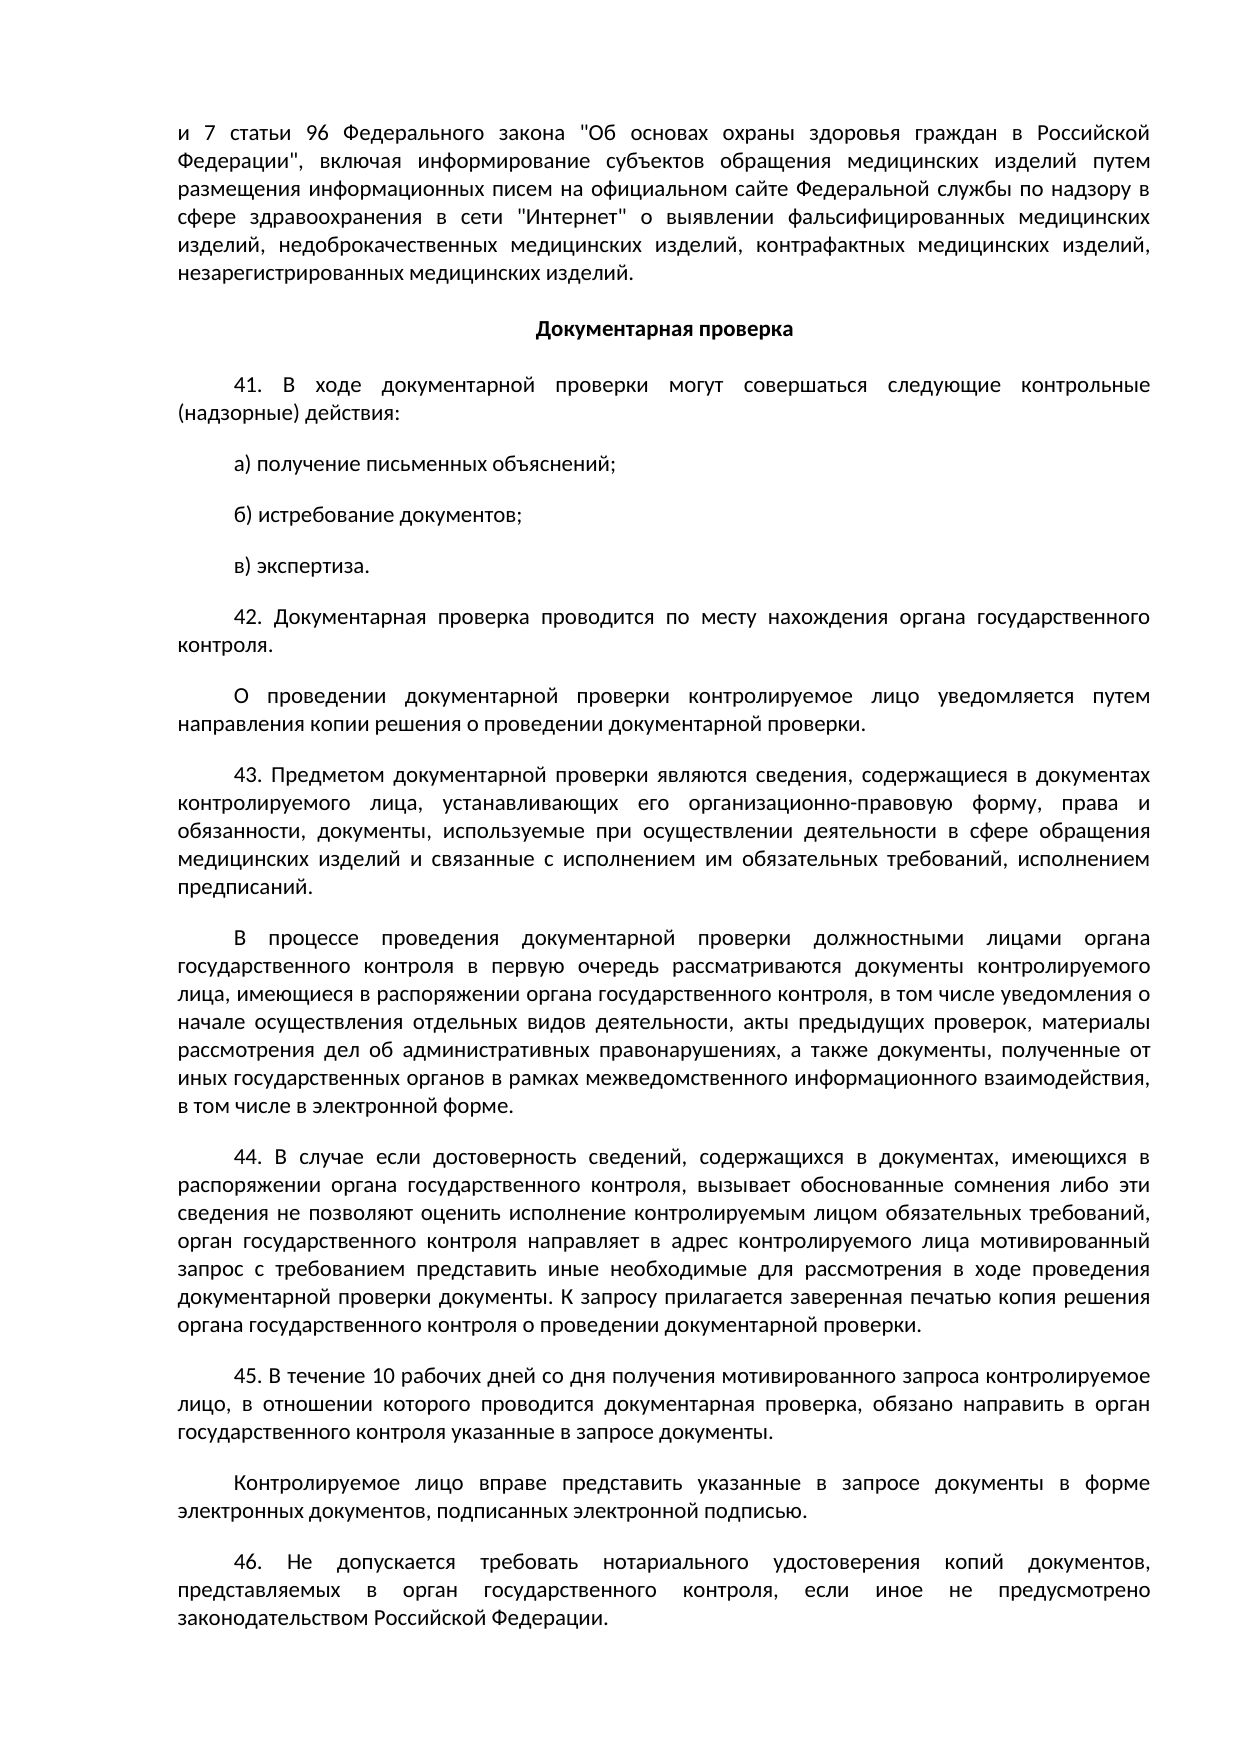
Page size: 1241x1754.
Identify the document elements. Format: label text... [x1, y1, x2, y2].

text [177, 118, 1152, 286]
text 41. В ходе документарной проверки могут совершаться следующие контрольные (надзорные) действия: [177, 370, 1152, 426]
text 45. В течение 10 рабочих дней со дня получения мотивированного запроса контролируемое лицо, в отношении которого проводится документарная проверка, обязано направить в орган государственного контроля указанные в запросе документы. [177, 1361, 1152, 1445]
text 43. Предметом документарной проверки являются сведения, содержащиеся в документах контролируемого лица, устанавливающих его организационно-правовую форму, права и обязанности, документы, используемые при осуществлении деятельности в сфере обращения медицинских изделий и связанные с исполнением им обязательных требований, исполнением предписаний. [177, 760, 1152, 900]
title Документарная проверка [177, 314, 1152, 342]
text 46. Не допускается требовать нотариального удостоверения копий документов, представляемых в орган государственного контроля, если иное не предусмотрено законодательством Российской Федерации. [177, 1547, 1152, 1631]
text б) истребование документов; [177, 500, 1152, 528]
text в) экспертиза. [177, 551, 1152, 579]
text а) получение письменных объяснений; [177, 449, 1152, 477]
text 42. Документарная проверка проводится по месту нахождения органа государственного контроля. [177, 602, 1152, 658]
text В процессе проведения документарной проверки должностными лицами органа государственного контроля в первую очередь рассматриваются документы контролируемого лица, имеющиеся в распоряжении органа государственного контроля, в том числе уведомления о начале осуществления отдельных видов деятельности, акты предыдущих проверок, материалы рассмотрения дел об административных правонарушениях, а также документы, полученные от иных государственных органов в рамках межведомственного информационного взаимодействия, в том числе в электронной форме. [177, 923, 1152, 1119]
text О проведении документарной проверки контролируемое лицо уведомляется путем направления копии решения о проведении документарной проверки. [177, 681, 1152, 737]
text 44. В случае если достоверность сведений, содержащихся в документах, имеющихся в распоряжении органа государственного контроля, вызывает обоснованные сомнения либо эти сведения не позволяют оценить исполнение контролируемым лицом обязательных требований, орган государственного контроля направляет в адрес контролируемого лица мотивированный запрос с требованием представить иные необходимые для рассмотрения в ходе проведения документарной проверки документы. К запросу прилагается заверенная печатью копия решения органа государственного контроля о проведении документарной проверки. [177, 1142, 1152, 1338]
text Контролируемое лицо вправе представить указанные в запросе документы в форме электронных документов, подписанных электронной подписью. [177, 1468, 1152, 1524]
